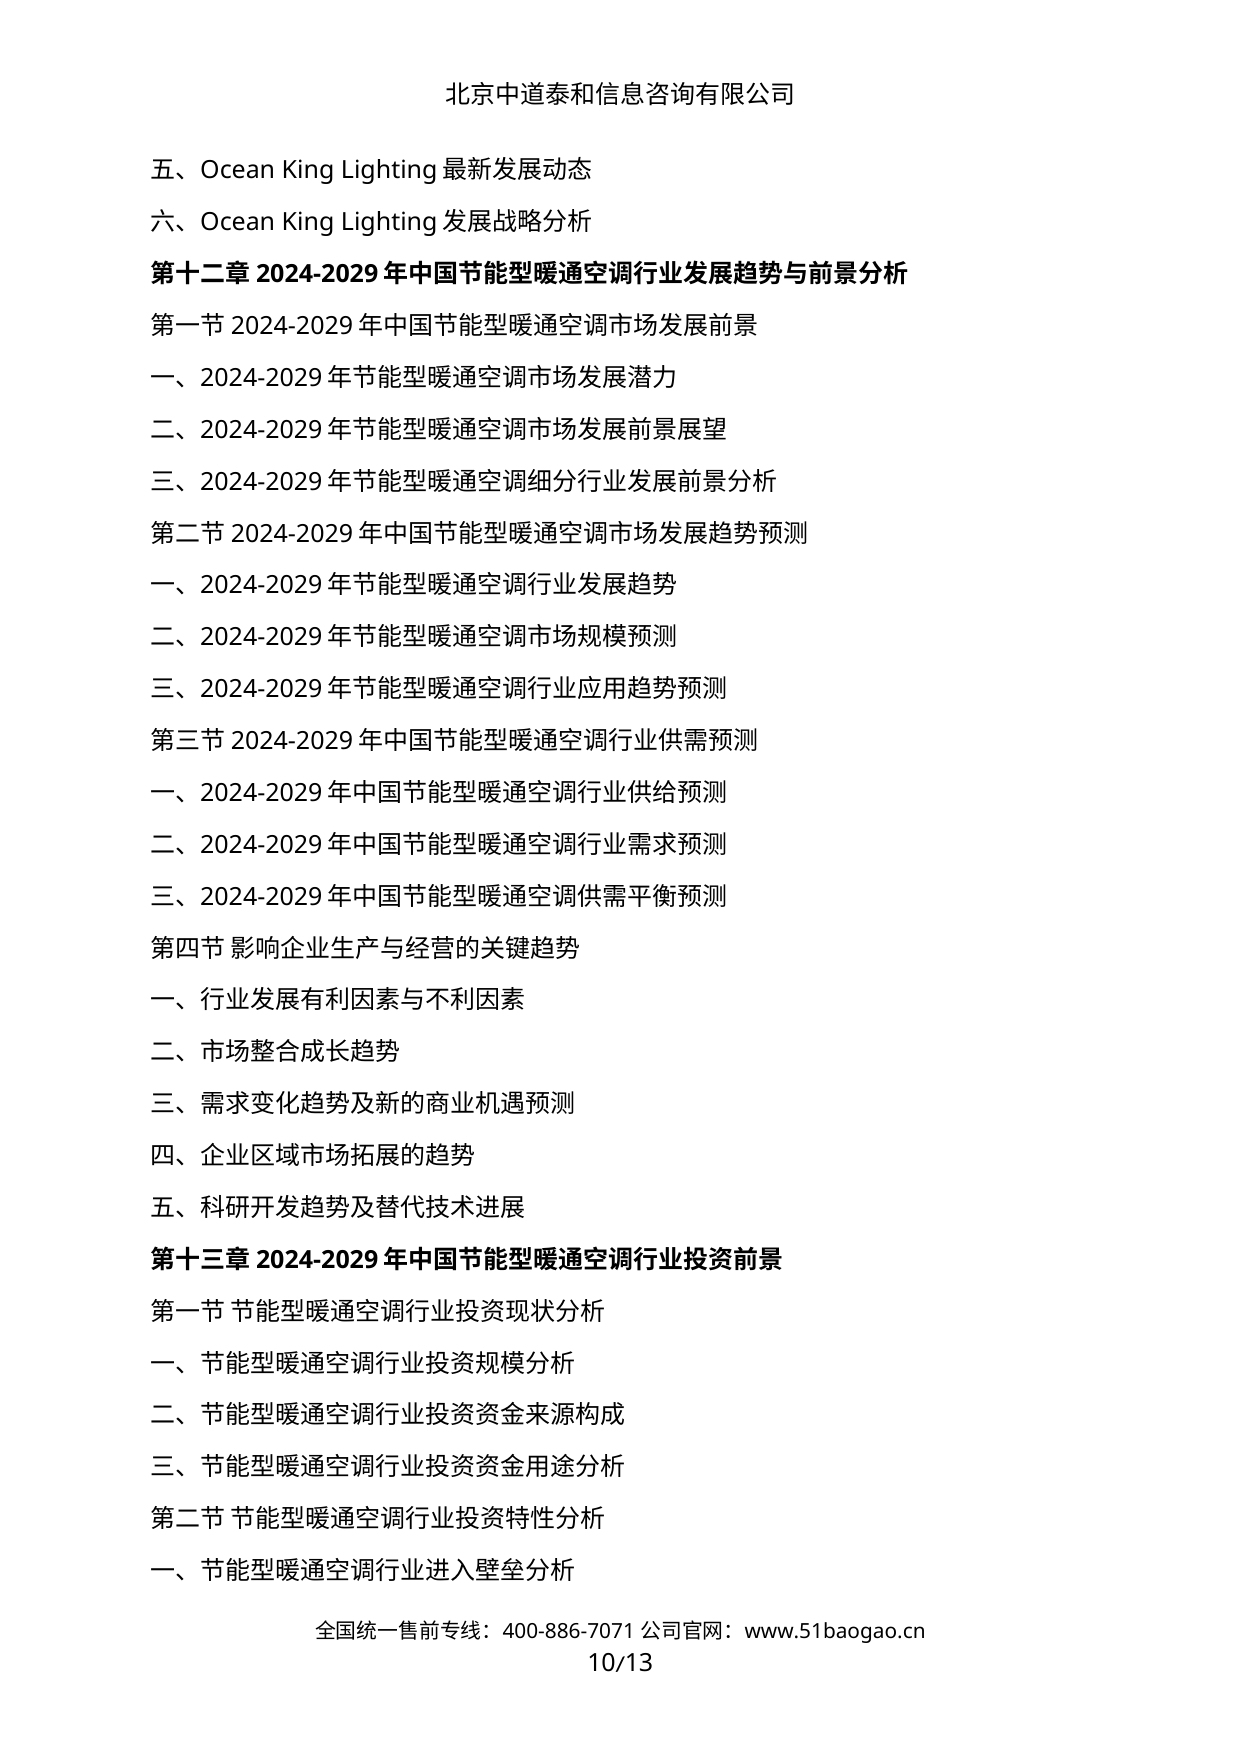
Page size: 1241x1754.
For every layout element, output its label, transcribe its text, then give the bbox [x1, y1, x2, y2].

text 第十二章 2024-2029年中国节能型暖通空调行业发展趋势与前景分析 [150, 254, 1090, 290]
text 第二节 2024-2029年中国节能型暖通空调市场发展趋势预测 [150, 513, 1090, 549]
text 第二节 节能型暖通空调行业投资特性分析 [150, 1499, 1090, 1535]
text 四、企业区域市场拓展的趋势 [150, 1136, 1090, 1172]
text 一、节能型暖通空调行业进入壁垒分析 [150, 1551, 1090, 1587]
text 一、行业发展有利因素与不利因素 [150, 980, 1090, 1016]
text 三、需求变化趋势及新的商业机遇预测 [150, 1084, 1090, 1120]
text 二、2024-2029年中国节能型暖通空调行业需求预测 [150, 824, 1090, 861]
text 三、2024-2029年节能型暖通空调行业应用趋势预测 [150, 669, 1090, 705]
text 六、Ocean King Lighting发展战略分析 [150, 202, 1090, 238]
text 三、2024-2029年节能型暖通空调细分行业发展前景分析 [150, 461, 1090, 497]
text 二、2024-2029年节能型暖通空调市场发展前景展望 [150, 409, 1090, 446]
text 一、2024-2029年节能型暖通空调行业发展趋势 [150, 565, 1090, 601]
text 二、2024-2029年节能型暖通空调市场规模预测 [150, 617, 1090, 653]
text 第一节 节能型暖通空调行业投资现状分析 [150, 1291, 1090, 1327]
text 三、节能型暖通空调行业投资资金用途分析 [150, 1447, 1090, 1483]
text 五、Ocean King Lighting最新发展动态 [150, 150, 1090, 186]
text 二、节能型暖通空调行业投资资金来源构成 [150, 1395, 1090, 1431]
text 第四节 影响企业生产与经营的关键趋势 [150, 928, 1090, 964]
text 五、科研开发趋势及替代技术进展 [150, 1187, 1090, 1224]
text 一、2024-2029年节能型暖通空调市场发展潜力 [150, 357, 1090, 394]
text 二、市场整合成长趋势 [150, 1032, 1090, 1068]
text 第一节 2024-2029年中国节能型暖通空调市场发展前景 [150, 306, 1090, 342]
text 一、2024-2029年中国节能型暖通空调行业供给预测 [150, 772, 1090, 809]
text 第三节 2024-2029年中国节能型暖通空调行业供需预测 [150, 721, 1090, 757]
text 三、2024-2029年中国节能型暖通空调供需平衡预测 [150, 876, 1090, 912]
text 一、节能型暖通空调行业投资规模分析 [150, 1343, 1090, 1379]
text 第十三章 2024-2029年中国节能型暖通空调行业投资前景 [150, 1239, 1090, 1276]
